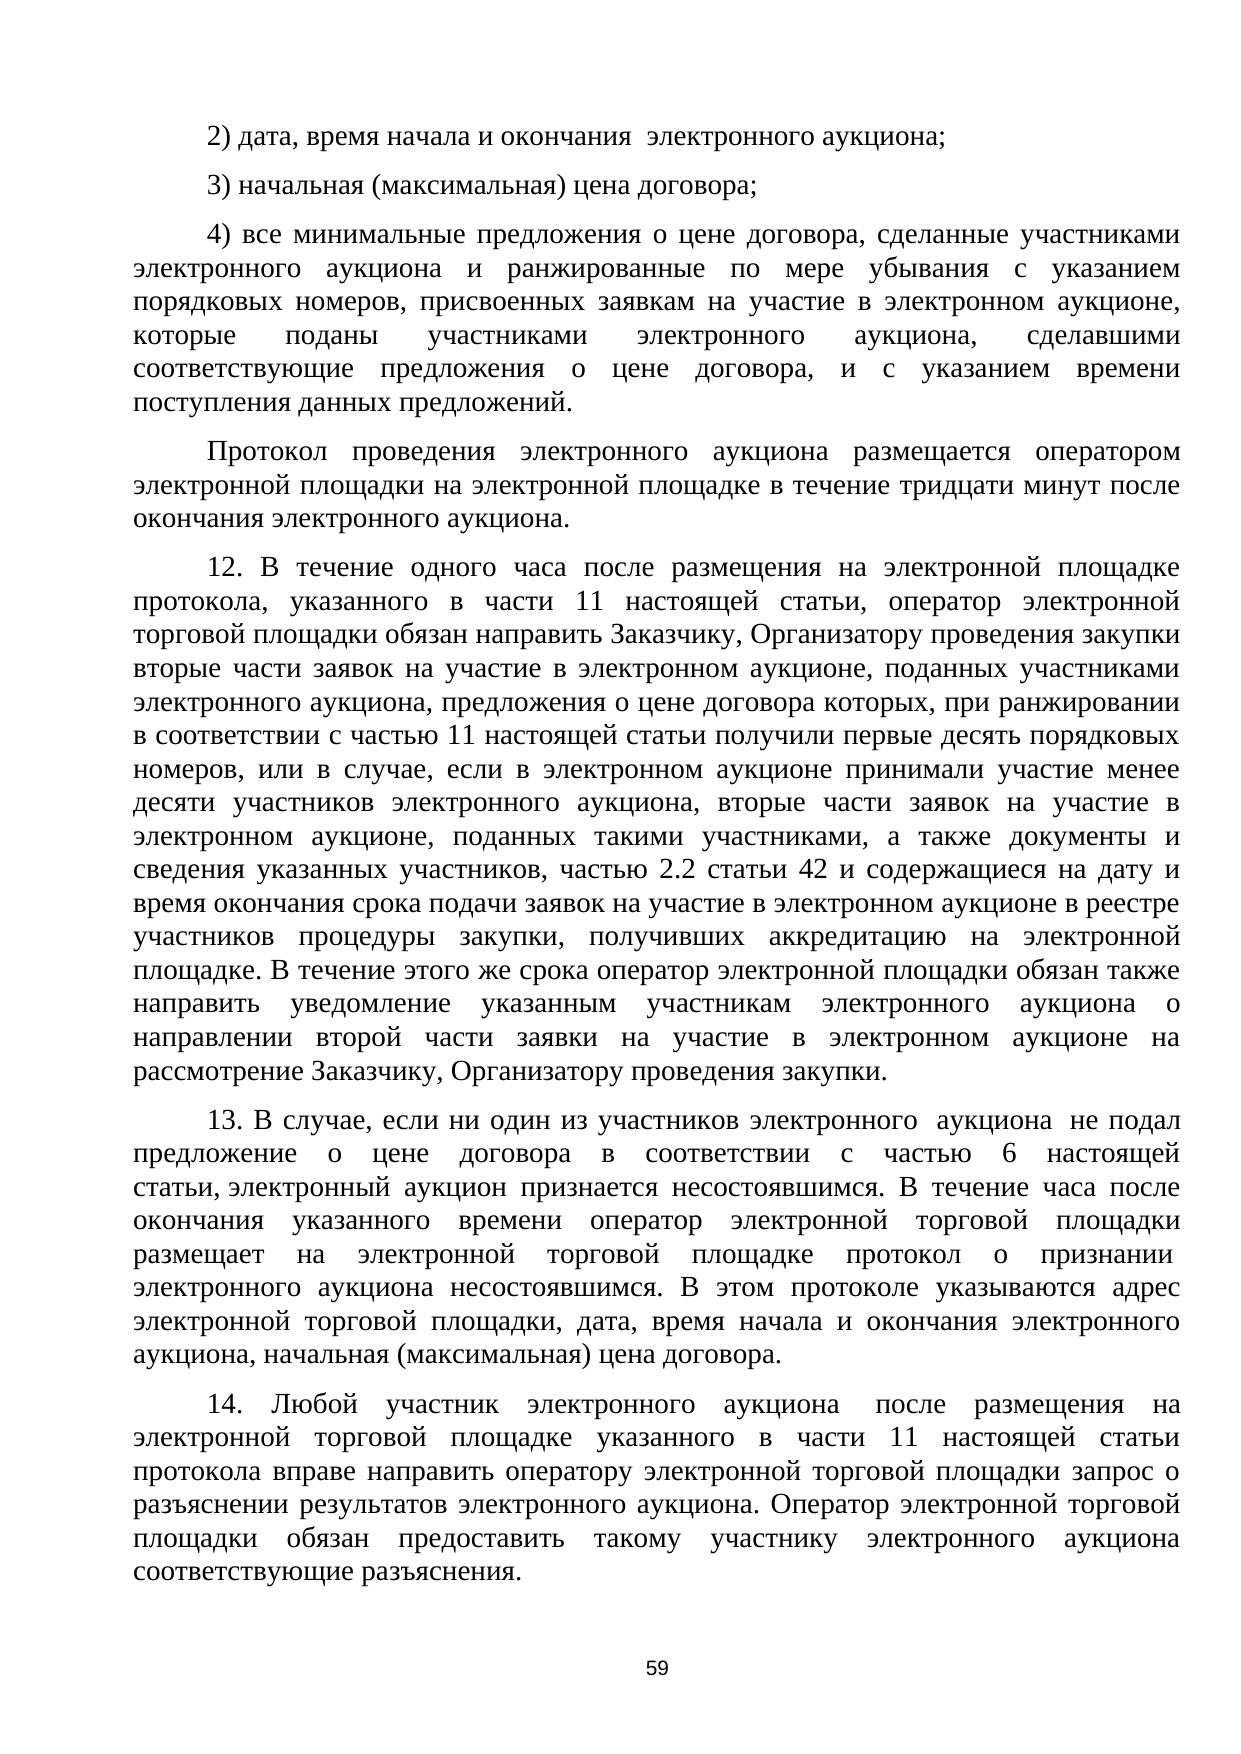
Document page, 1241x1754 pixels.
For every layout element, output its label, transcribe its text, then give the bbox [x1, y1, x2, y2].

text 13. В случае, если ни один из участников электронного аукциона не подал предложение о цене договора в соответствии с частью 6 настоящей статьи, электронный аукцион признается несостоявшимся. В течение часа после окончания указанного времени оператор электронной торговой площадки размещает на электронной торговой площадке протокол о признании электронного аукциона несостоявшимся. В этом протоколе указываются адрес электронной торговой площадки, дата, время начала и окончания электронного аукциона, начальная (максимальная) цена договора. [133, 1102, 1181, 1370]
text 2) дата, время начала и окончания электронного аукциона; [133, 118, 1181, 152]
text Протокол проведения электронного аукциона размещается оператором электронной площадки на электронной площадке в течение тридцати минут после окончания электронного аукциона. [133, 433, 1181, 534]
text 12. В течение одного часа после размещения на электронной площадке протокола, указанного в части 11 настоящей статьи, оператор электронной торговой площадки обязан направить Заказчику, Организатору проведения закупки вторые части заявок на участие в электронном аукционе, поданных участниками электронного аукциона, предложения о цене договора которых, при ранжировании в соответствии с частью 11 настоящей статьи получили первые десять порядковых номеров, или в случае, если в электронном аукционе принимали участие менее десяти участников электронного аукциона, вторые части заявок на участие в электронном аукционе, поданных такими участниками, а также документы и сведения указанных участников, частью 2.2 статьи 42 и содержащиеся на дату и время окончания срока подачи заявок на участие в электронном аукционе в реестре участников процедуры закупки, получивших аккредитацию на электронной площадке. В течение этого же срока оператор электронной площадки обязан также направить уведомление указанным участникам электронного аукциона о направлении второй части заявки на участие в электронном аукционе на рассмотрение Заказчику, Организатору проведения закупки. [133, 549, 1181, 1086]
text 14. Любой участник электронного аукциона после размещения на электронной торговой площадке указанного в части 11 настоящей статьи протокола вправе направить оператору электронной торговой площадки запрос о разъяснении результатов электронного аукциона. Оператор электронной торговой площадки обязан предоставить такому участнику электронного аукциона соответствующие разъяснения. [133, 1386, 1181, 1587]
text 3) начальная (максимальная) цена договора; [133, 167, 1181, 201]
text 4) все минимальные предложения о цене договора, сделанные участниками электронного аукциона и ранжированные по мере убывания с указанием порядковых номеров, присвоенных заявкам на участие в электронном аукционе, которые поданы участниками электронного аукциона, сделавшими соответствующие предложения о цене договора, и с указанием времени поступления данных предложений. [133, 216, 1181, 418]
